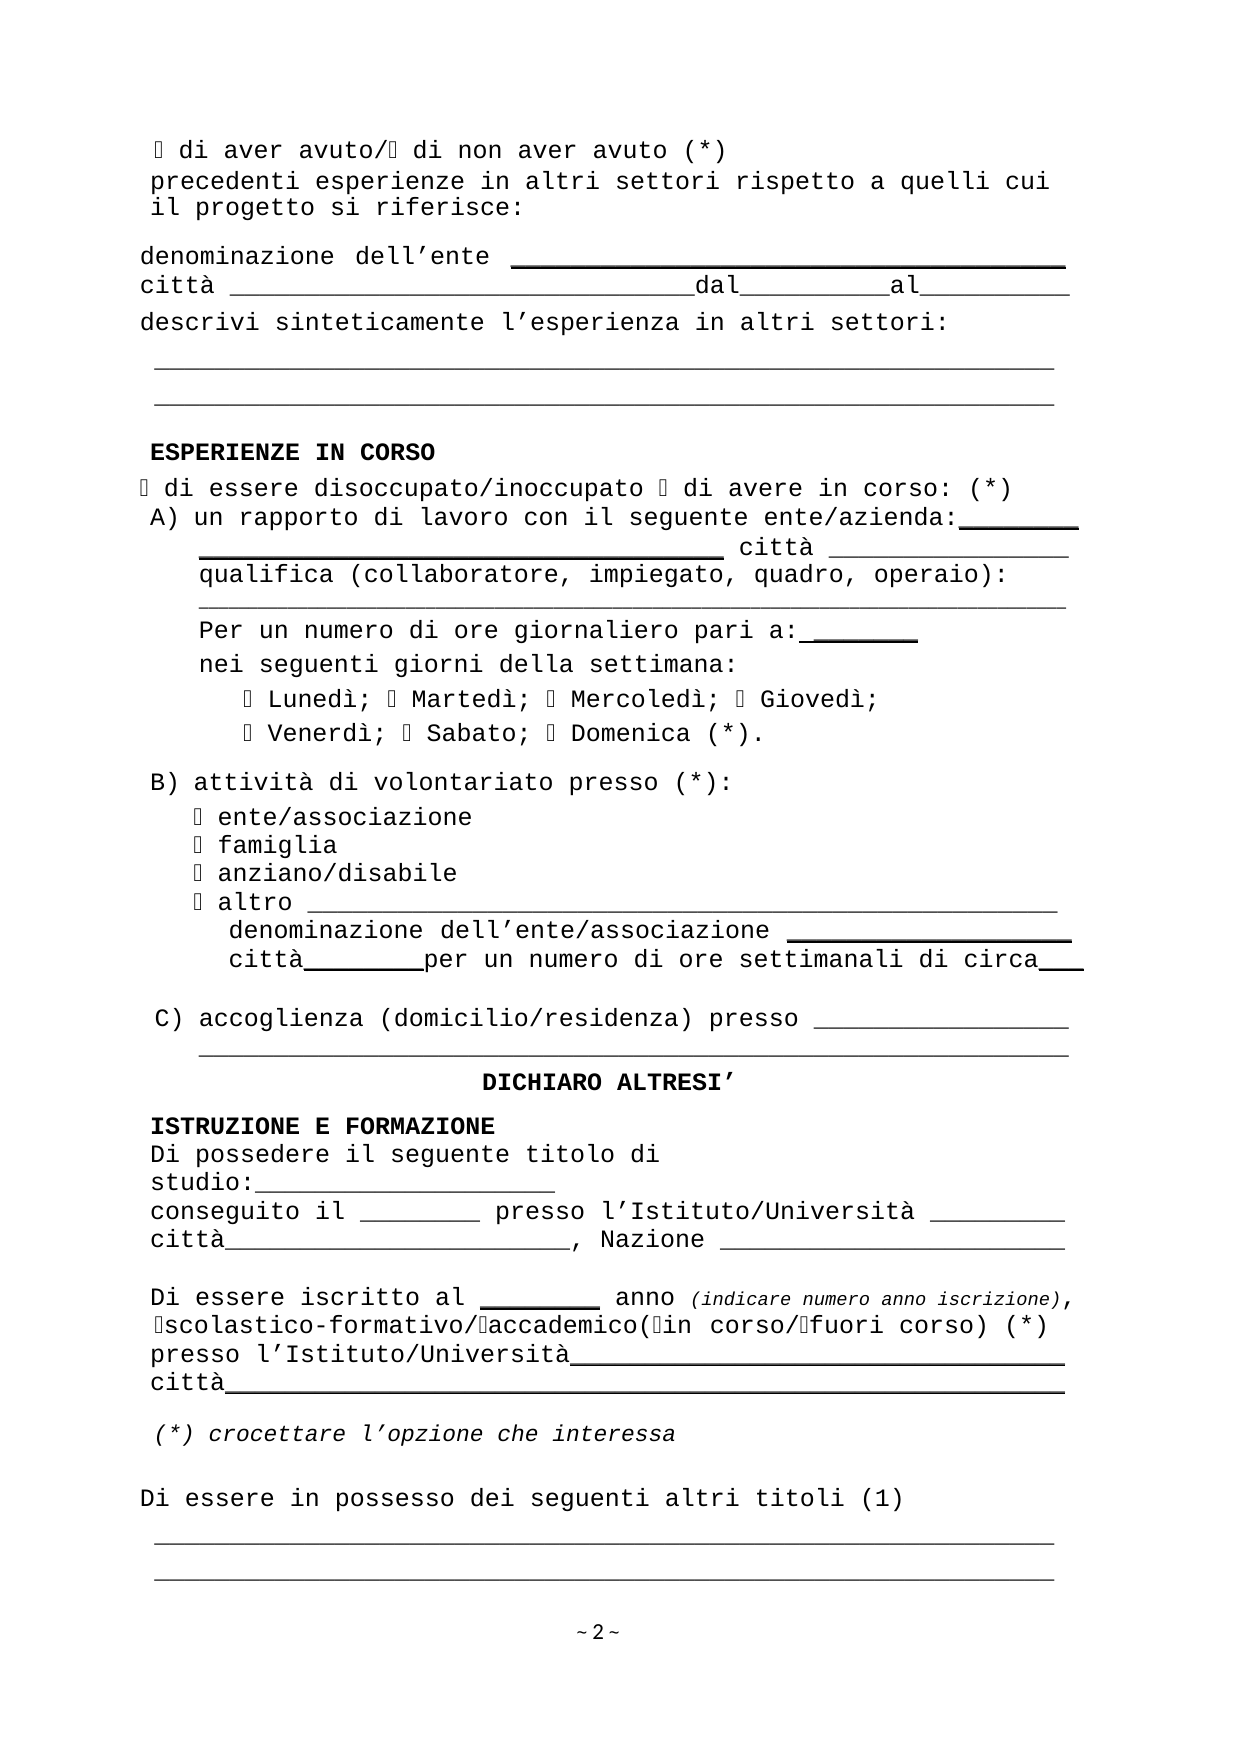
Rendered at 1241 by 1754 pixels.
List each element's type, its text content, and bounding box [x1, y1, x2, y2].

text ____________________________________________________________ [154, 346, 1064, 374]
list accoglienza (domicilio/residenza) presso _________________ [154, 1005, 1080, 1033]
list __________________________________________________________ [199, 1033, 1080, 1062]
text città_______________________, Nazione _______________________ [150, 1227, 1080, 1255]
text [154, 1558, 1064, 1586]
list attività di volontariato presso (*): [150, 769, 1084, 796]
text ____________________________________________________________ [154, 382, 1064, 411]
text famiglia [193, 831, 1084, 859]
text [154, 1521, 1064, 1550]
text città________________________________________________________ [150, 1368, 1080, 1396]
text Lunedì; Martedì; Mercoledì; Giovedì; [243, 685, 1011, 713]
text Di essere iscritto al ________ anno (indicare numero anno iscrizione), scolastico-formativo/accademico(in corso/fuori corso) (*) [150, 1283, 1122, 1340]
text città _______________________________dal__________al__________ [139, 272, 1080, 301]
text di essere disoccupato/inoccupato di avere in corso: (*) [139, 476, 1080, 504]
text presso l’Istituto/Università_________________________________ [150, 1340, 1080, 1368]
text Per un numero di ore giornaliero pari a: _______ [199, 616, 1011, 644]
text Di possedere il seguente titolo di studio:____________________ [150, 1142, 1080, 1198]
subtitle ISTRUZIONE E FORMAZIONE [150, 1113, 1080, 1142]
text altro __________________________________________________ denominazione dell’ente/associazione ___________________ città________per un numero di ore settimanali di circa___ [193, 889, 1084, 974]
text ___________________________________ città ________________ qualifica (collaboratore, impiegato, quadro, operaio): [199, 533, 1069, 589]
text ________________________________________________________________________________________ [199, 590, 1080, 610]
text Venerdì; Sabato; Domenica (*). [243, 719, 1011, 747]
text di aver avuto/ di non aver avuto (*) [154, 137, 1064, 166]
list un rapporto di lavoro con il seguente ente/azienda:________ [150, 505, 1080, 533]
text denominazione dell’ente _____________________________________ [139, 244, 1080, 272]
subtitle DICHIARO ALTRESI’ [480, 1070, 739, 1098]
text Di essere in possesso dei seguenti altri titoli (1) [139, 1485, 1080, 1513]
text ente/associazione [193, 803, 1084, 831]
text (*) crocettare l’opzione che interessa [139, 1422, 1080, 1448]
subtitle ESPERIENZE IN CORSO [150, 439, 1080, 468]
text descrivi sinteticamente l’esperienza in altri settori: [139, 310, 1080, 338]
text conseguito il ________ presso l’Istituto/Università _________ [150, 1198, 1080, 1227]
text nei seguenti giorni della settimana: [199, 650, 1011, 679]
text precedenti esperienze in altri settori rispetto a quelli cui il progetto si riferisce: [150, 167, 1069, 223]
text anziano/disabile [193, 859, 1084, 887]
